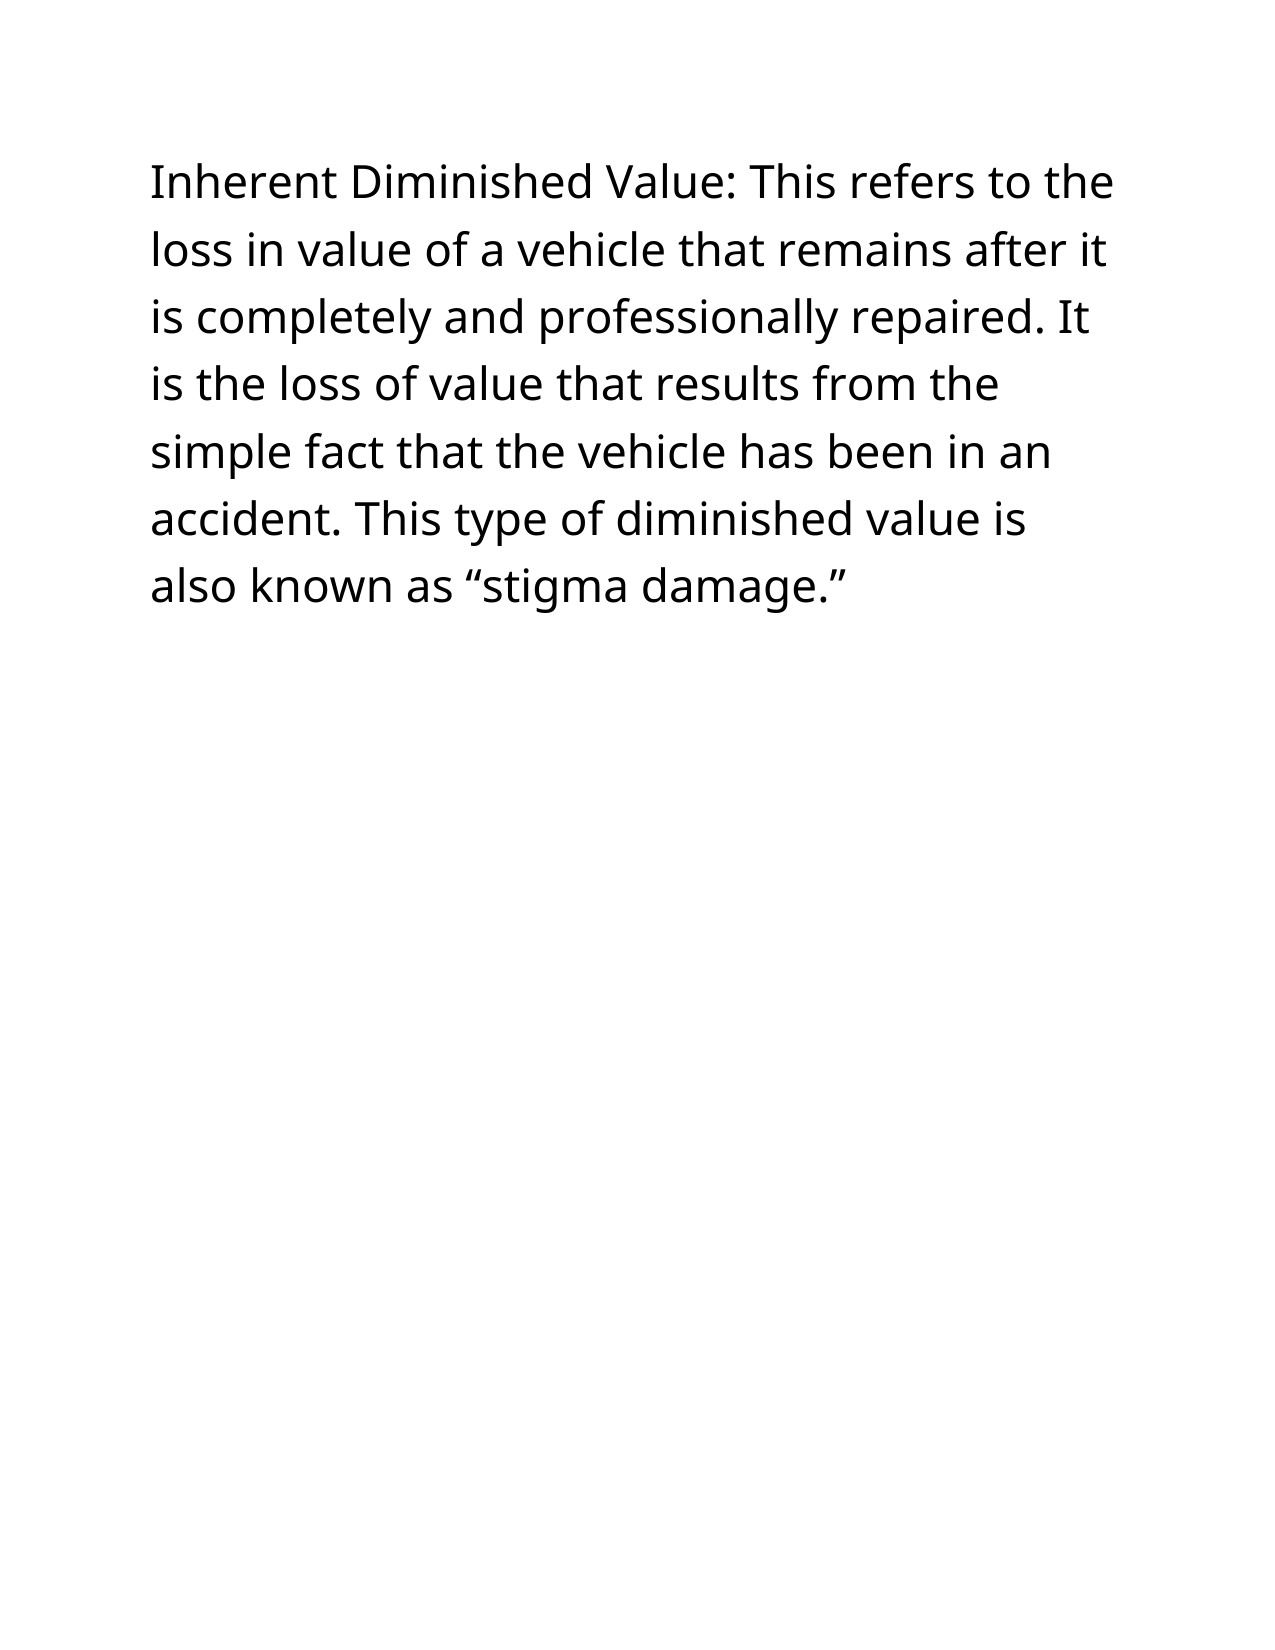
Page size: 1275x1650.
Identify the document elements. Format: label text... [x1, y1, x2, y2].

text Inherent Diminished Value: This refers to the loss in value of a vehicle that remains after it is completely and professionally repaired. It is the loss of value that results from the simple fact that the vehicle has been in an accident. This type of diminished value is also known as “stigma damage.” [150, 150, 1125, 616]
